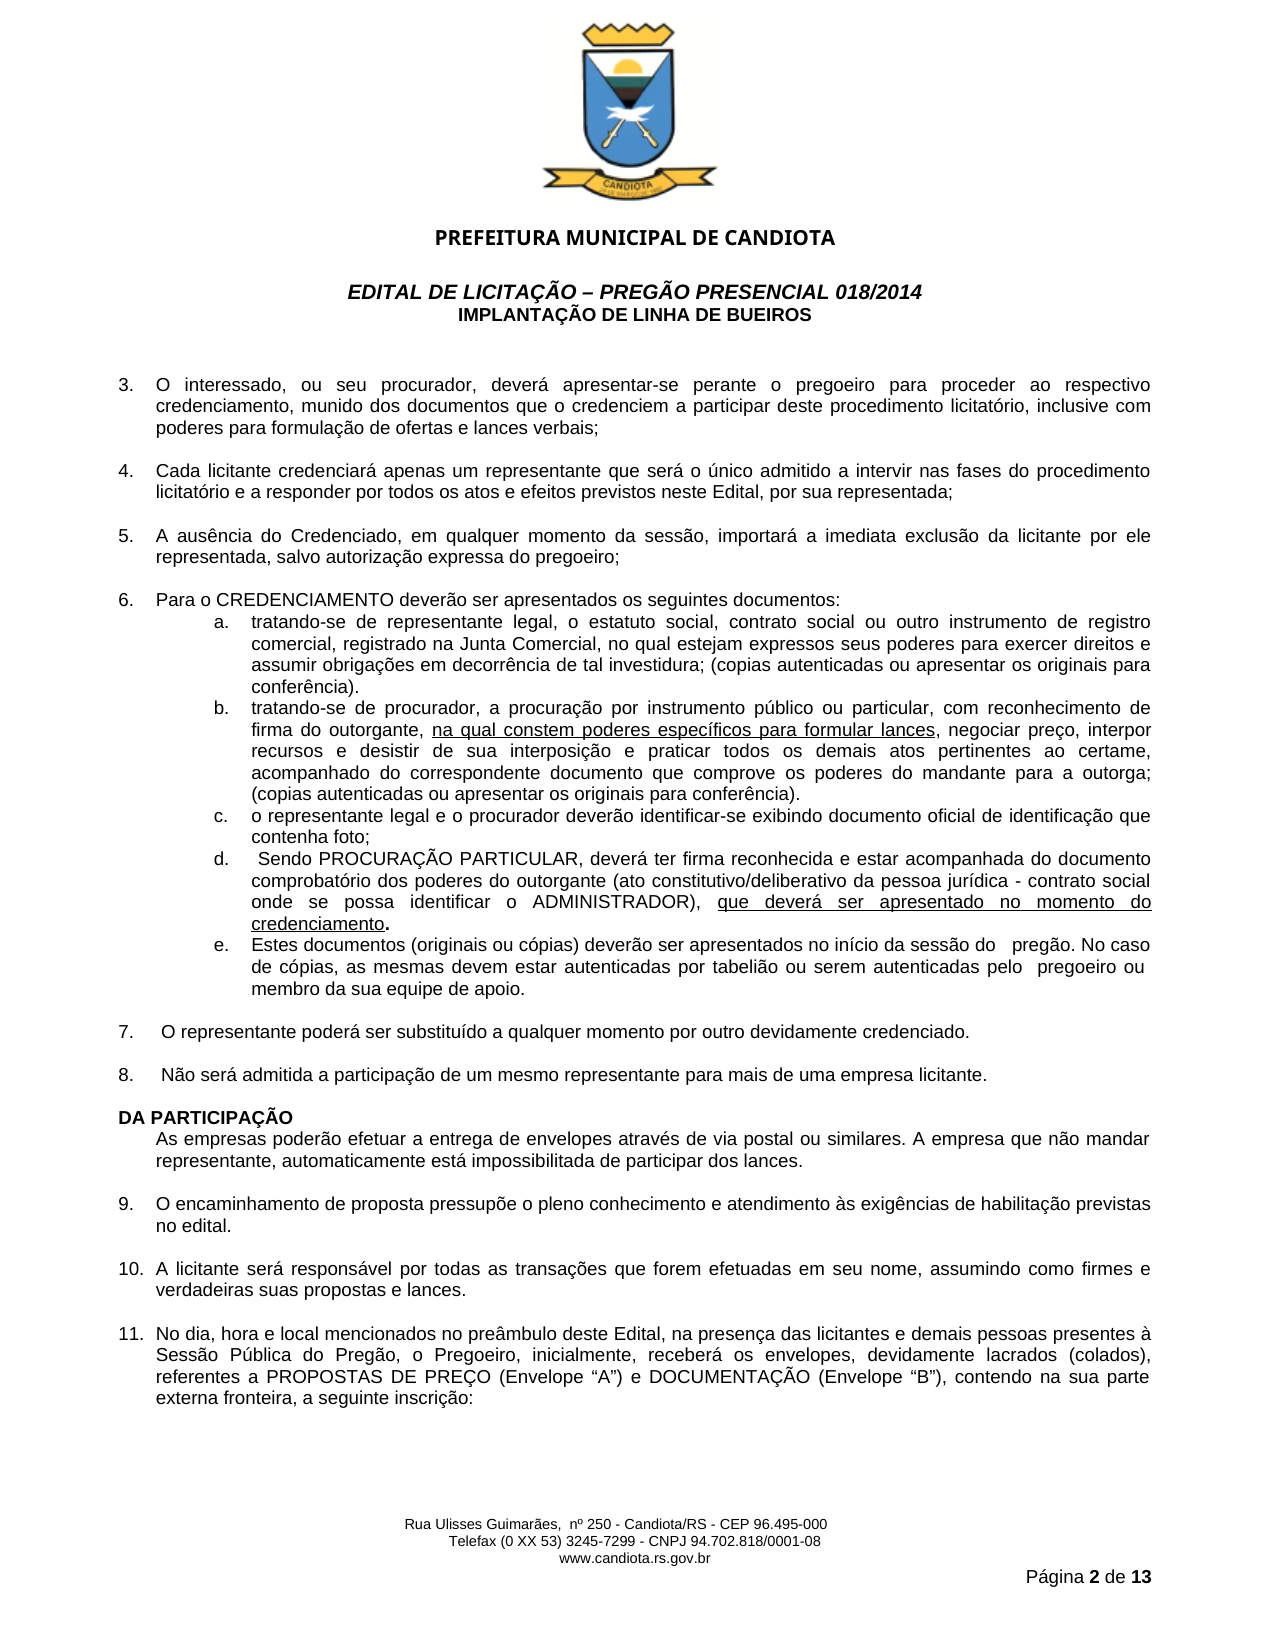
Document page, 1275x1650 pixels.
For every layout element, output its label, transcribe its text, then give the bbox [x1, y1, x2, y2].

list O interessado, ou seu procurador, deverá apresentar-se perante o pregoeiro para proceder ao respectivo credenciamento, munido dos documentos que o credenciem a participar deste procedimento licitatório, inclusive com poderes para formulação de ofertas e lances verbais; [118, 373, 1152, 438]
list Não será admitida a participação de um mesmo representante para mais de uma empresa licitante. [118, 1063, 1152, 1085]
list Estes documentos (originais ou cópias) deverão ser apresentados no início da sessão do pregão. No caso de cópias, as mesmas devem estar autenticadas por tabelião ou serem autenticadas pelo pregoeiro ou membro da sua equipe de apoio. [213, 934, 1152, 999]
list O representante poderá ser substituído a qualquer momento por outro devidamente credenciado. [118, 1020, 1152, 1042]
list Sendo PROCURAÇÃO PARTICULAR, deverá ter firma reconhecida e estar acompanhada do documento comprobatório dos poderes do outorgante (ato constitutivo/deliberativo da pessoa jurídica - contrato social onde se possa identificar o ADMINISTRADOR), que deverá ser apresentado no momento do credenciamento. [213, 848, 1152, 934]
list No dia, hora e local mencionados no preâmbulo deste Edital, na presença das licitantes e demais pessoas presentes à Sessão Pública do Pregão, o Pregoeiro, inicialmente, receberá os envelopes, devidamente lacrados (colados), referentes a PROPOSTAS DE PREÇO (Envelope “A”) e DOCUMENTAÇÃO (Envelope “B”), contendo na sua parte externa fronteira, a seguinte inscrição: [118, 1322, 1152, 1408]
text As empresas poderão efetuar a entrega de envelopes através de via postal ou similares. A empresa que não mandar representante, automaticamente está impossibilitada de participar dos lances. [156, 1128, 1152, 1171]
list tratando-se de procurador, a procuração por instrumento público ou particular, com reconhecimento de firma do outorgante, na qual constem poderes específicos para formular lances, negociar preço, interpor recursos e desistir de sua interposição e praticar todos os demais atos pertinentes ao certame, acompanhado do correspondente documento que comprove os poderes do mandante para a outorga; (copias autenticadas ou apresentar os originais para conferência). [213, 697, 1152, 805]
list Para o CREDENCIAMENTO deverão ser apresentados os seguintes documentos: [118, 589, 1152, 611]
list tratando-se de representante legal, o estatuto social, contrato social ou outro instrumento de registro comercial, registrado na Junta Comercial, no qual estejam expressos seus poderes para exercer direitos e assumir obrigações em decorrência de tal investidura; (copias autenticadas ou apresentar os originais para conferência). [213, 611, 1152, 697]
list A licitante será responsável por todas as transações que forem efetuadas em seu nome, assumindo como firmes e verdadeiras suas propostas e lances. [118, 1258, 1152, 1301]
list O encaminhamento de proposta pressupõe o pleno conhecimento e atendimento às exigências de habilitação previstas no edital. [118, 1193, 1152, 1236]
list A ausência do Credenciado, em qualquer momento da sessão, importará a imediata exclusão da licitante por ele representada, salvo autorização expressa do pregoeiro; [118, 524, 1152, 568]
list o representante legal e o procurador deverão identificar-se exibindo documento oficial de identificação que contenha foto; [213, 805, 1152, 848]
text DA PARTICIPAÇÃO [118, 1107, 1152, 1128]
list Cada licitante credenciará apenas um representante que será o único admitido a intervir nas fases do procedimento licitatório e a responder por todos os atos e efeitos previstos neste Edital, por sua representada; [118, 460, 1152, 503]
